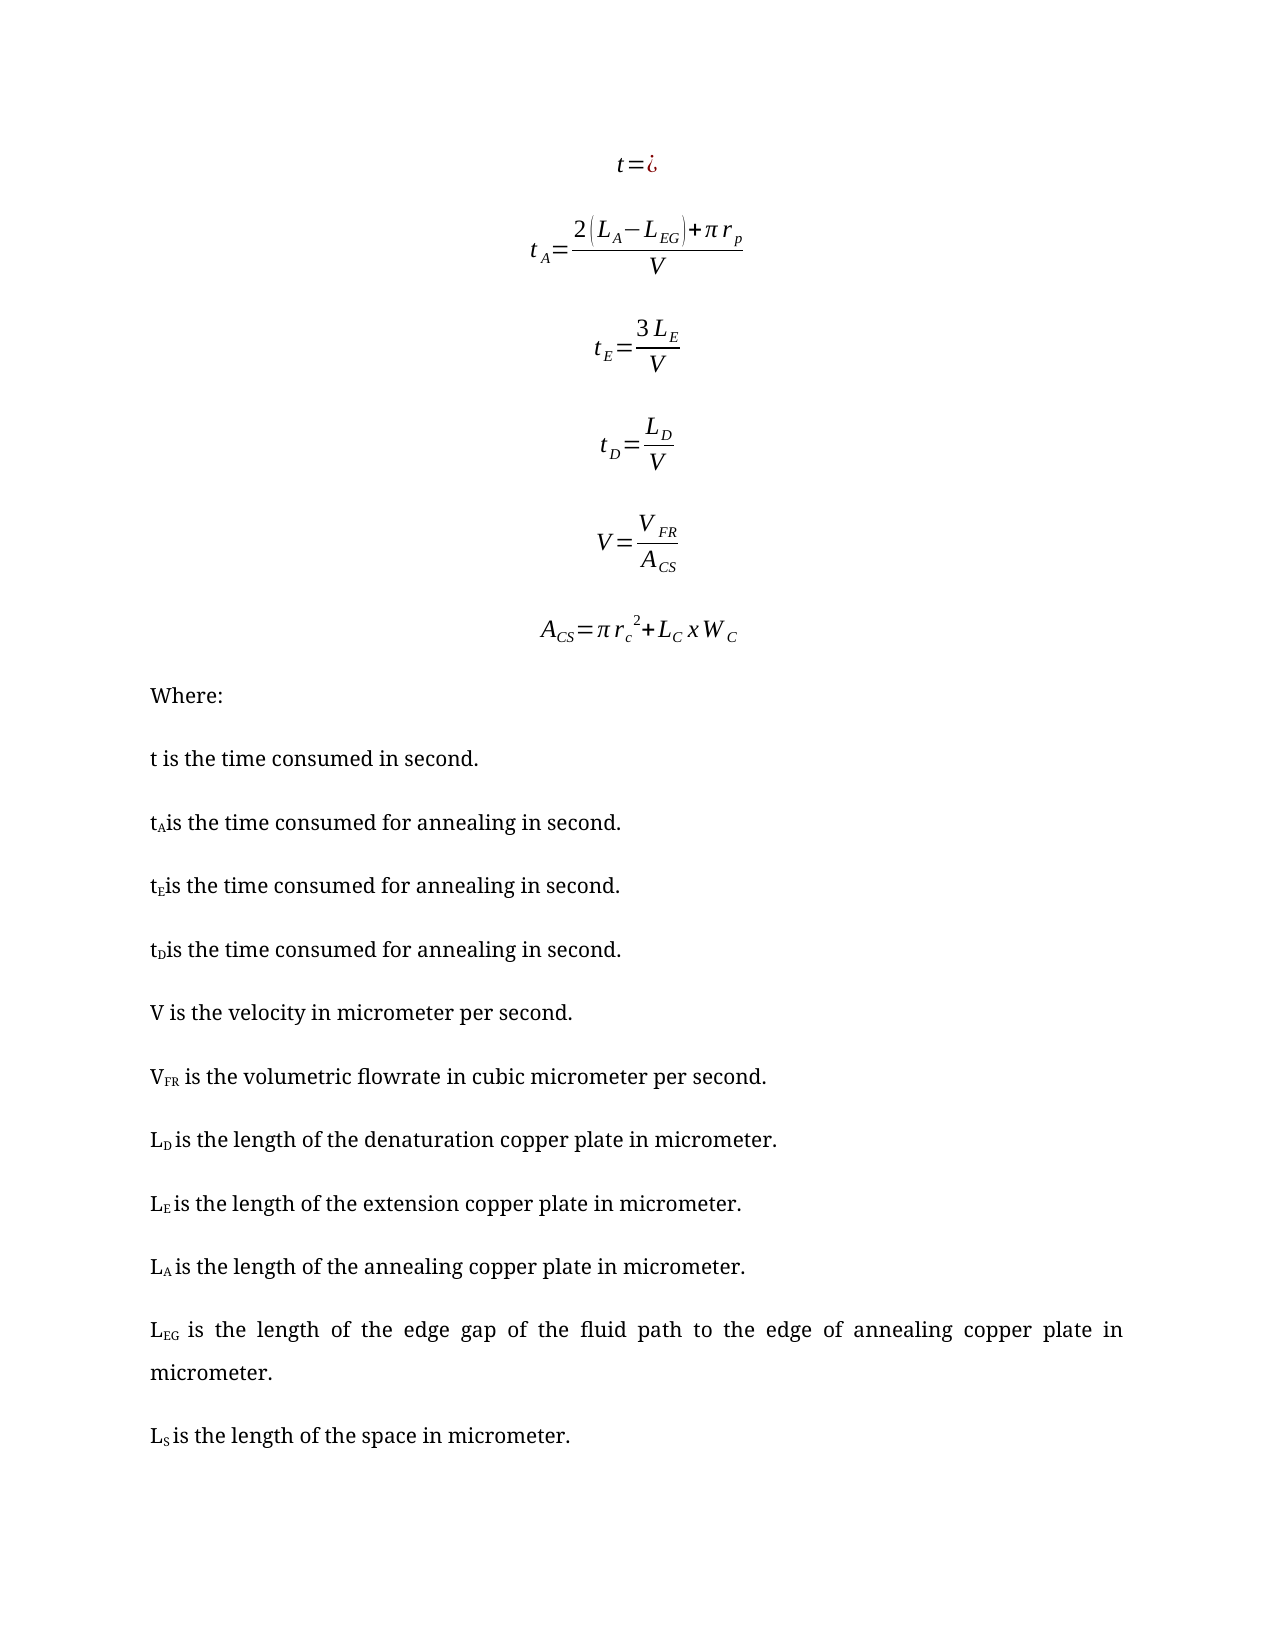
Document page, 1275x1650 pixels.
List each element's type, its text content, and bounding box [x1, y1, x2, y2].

text LA is the length of the annealing copper plate in micrometer. [150, 1252, 1125, 1281]
text LD is the length of the denaturation copper plate in micrometer. [150, 1125, 1125, 1154]
text tAis the time consumed for annealing in second. [150, 808, 1125, 836]
text LS is the length of the space in micrometer. [150, 1422, 1125, 1450]
text LE is the length of the extension copper plate in micrometer. [150, 1189, 1125, 1217]
text tEis the time consumed for annealing in second. [150, 871, 1125, 900]
text V is the velocity in micrometer per second. [150, 998, 1125, 1027]
text tDis the time consumed for annealing in second. [150, 935, 1125, 963]
text VFR is the volumetric flowrate in cubic micrometer per second. [150, 1062, 1125, 1090]
text t is the time consumed in second. [150, 744, 1125, 773]
text LEG is the length of the edge gap of the fluid path to the edge of annealing copper plate in micrometer. [150, 1316, 1125, 1387]
text Where: [150, 681, 1125, 709]
